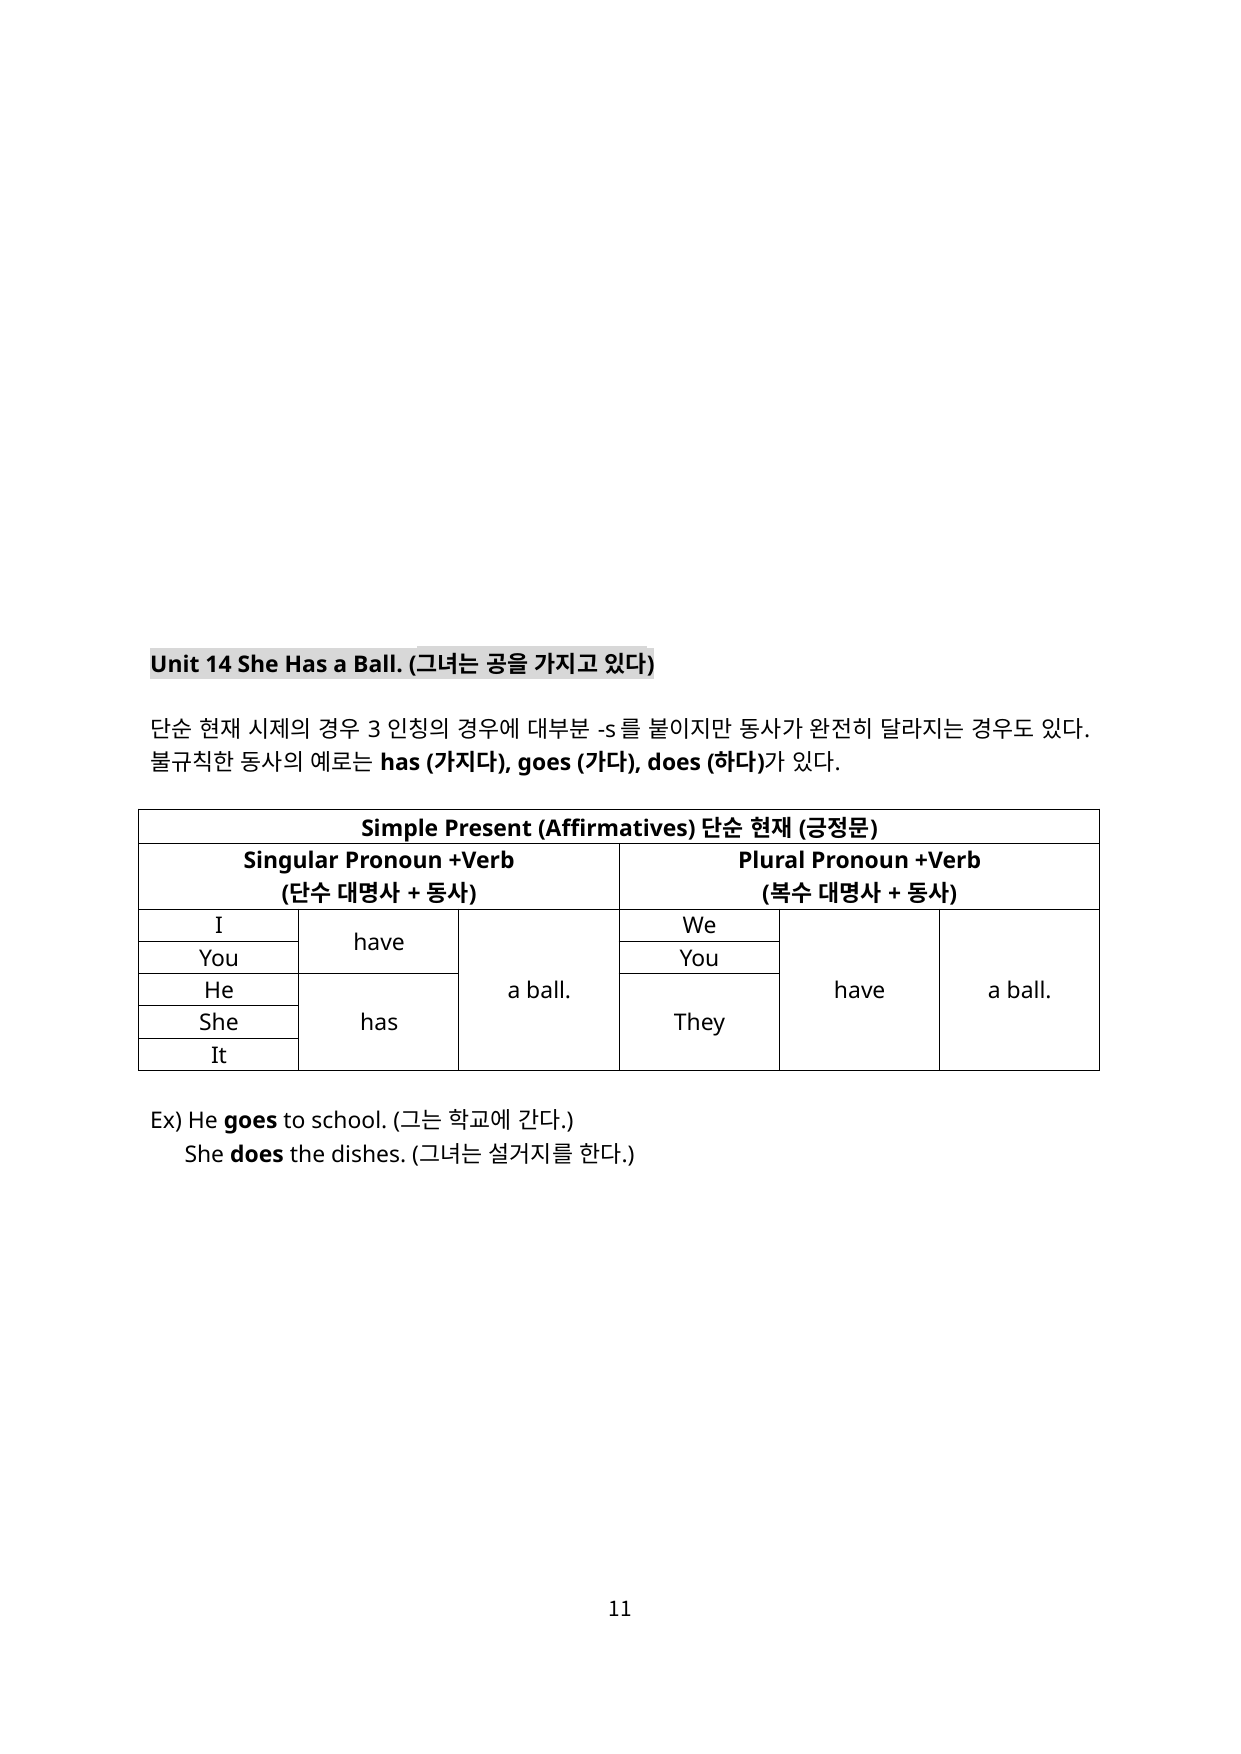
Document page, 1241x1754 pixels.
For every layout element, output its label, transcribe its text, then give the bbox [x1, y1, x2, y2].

table_cell have [780, 910, 939, 1070]
text Unit 14 She Has a Ball. (그녀는 공을 가지고 있다) [647, 646, 1090, 679]
table_cell have [299, 910, 458, 973]
table_cell They [620, 974, 779, 1070]
table_cell You [620, 942, 779, 973]
table_cell We [620, 910, 779, 941]
table_header Simple Present (Affirmatives) 단순 현재 (긍정문) [139, 810, 1099, 843]
text Ex) He goes to school. (그는 학교에 간다.) [150, 1102, 1090, 1136]
table_cell He [139, 974, 298, 1005]
table_cell has [299, 974, 458, 1070]
table_cell a ball. [940, 910, 1099, 1070]
table_cell It [139, 1039, 298, 1070]
table_cell Singular Pronoun +Verb (단수 대명사 + 동사) [139, 844, 619, 908]
text 단순 현재 시제의 경우 3 인칭의 경우에 대부분 -s를 붙이지만 동사가 완전히 달라지는 경우도 있다. 불규칙한 동사의 예로는 has (가지다), goes (가다), does (하다)가 있다. [150, 711, 1090, 777]
table_cell She [139, 1006, 298, 1038]
table_cell You [139, 942, 298, 973]
table_cell Plural Pronoun +Verb (복수 대명사 + 동사) [620, 844, 1099, 908]
text She does the dishes. (그녀는 설거지를 한다.) [150, 1136, 1090, 1169]
table_cell a ball. [459, 910, 619, 1070]
table_cell I [139, 910, 298, 941]
